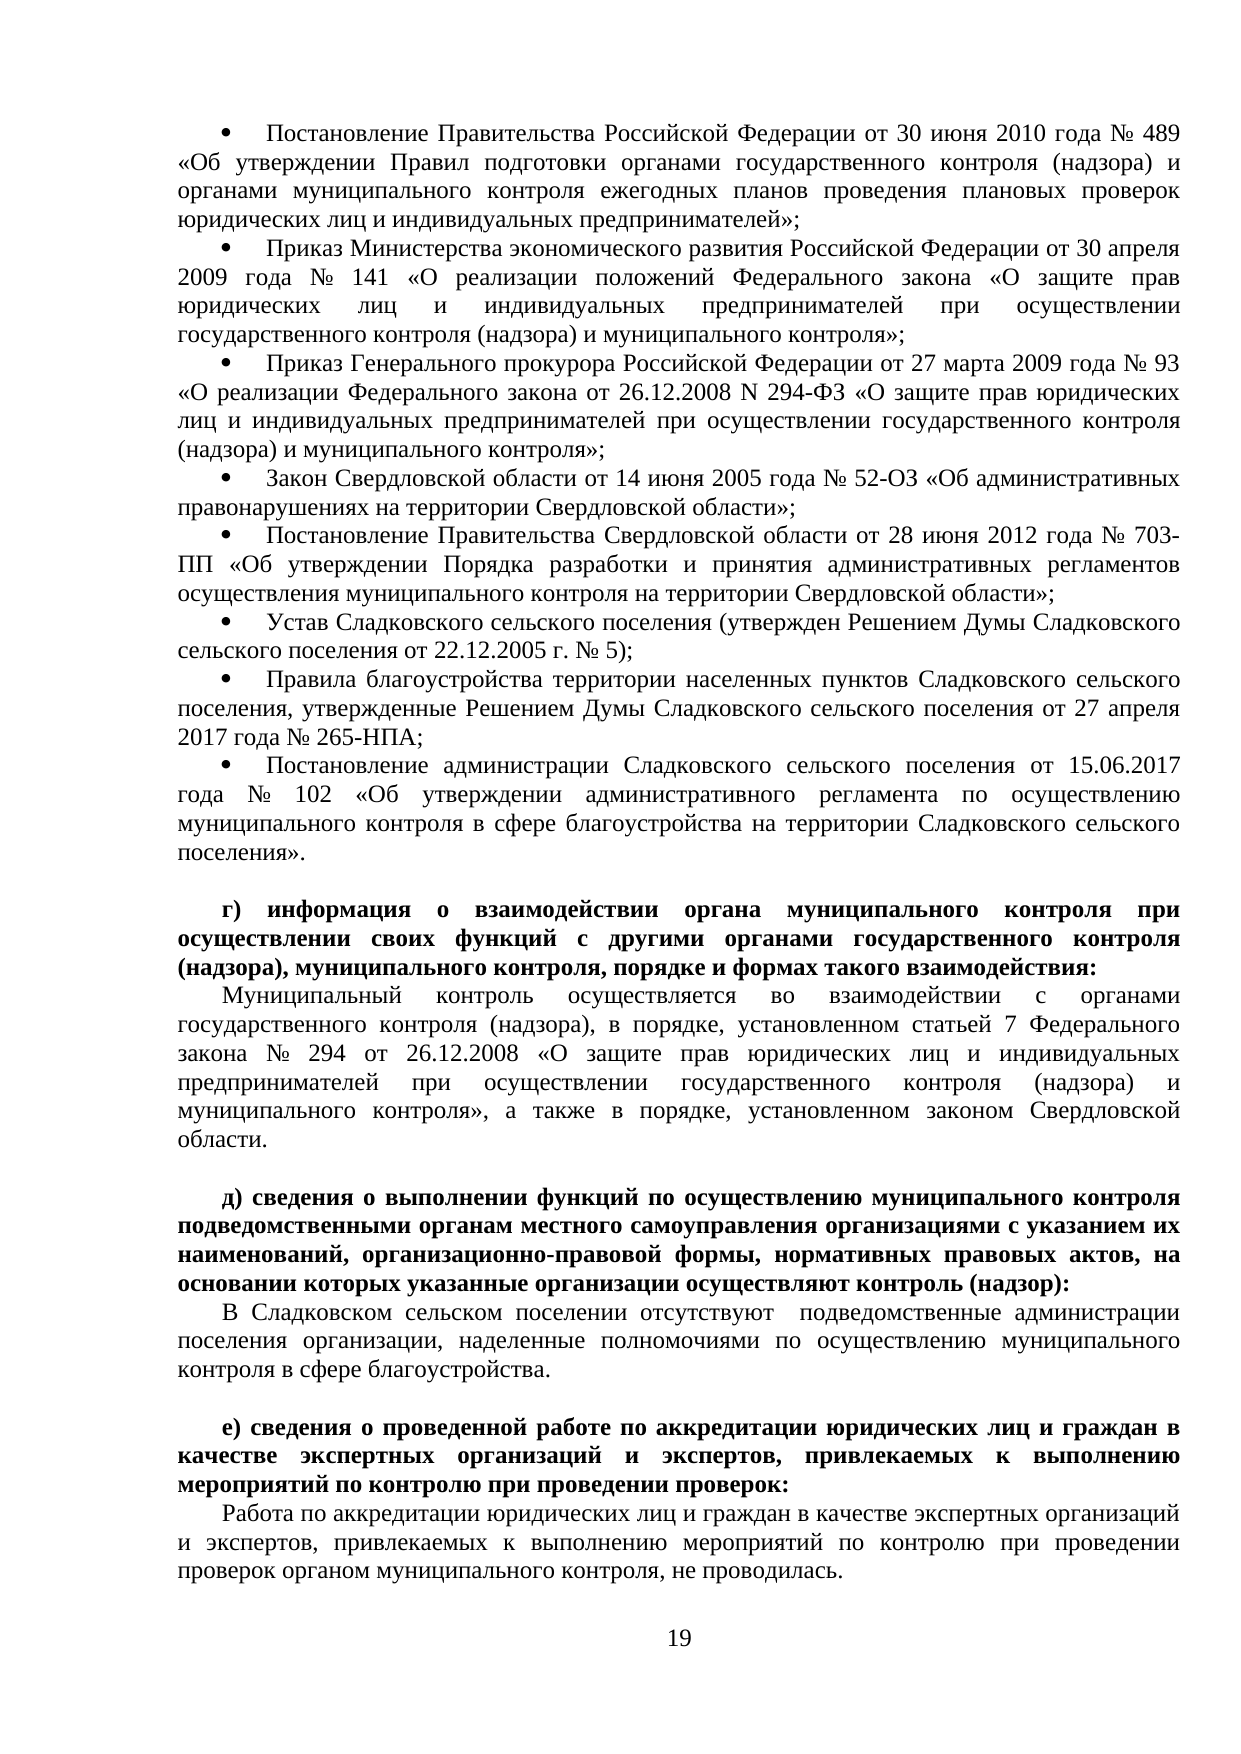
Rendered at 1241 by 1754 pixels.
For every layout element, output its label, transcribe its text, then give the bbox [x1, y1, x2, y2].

list Постановление Правительства Российской Федерации от 30 июня 2010 года № 489 «Об утверждении Правил подготовки органами государственного контроля (надзора) и органами муниципального контроля ежегодных планов проведения плановых проверок юридических лиц и индивидуальных предпринимателей»; [177, 118, 1181, 233]
list Закон Свердловской области от 14 июня 2005 года № 52-ОЗ «Об административных правонарушениях на территории Свердловской области»; [177, 463, 1181, 521]
list Приказ Министерства экономического развития Российской Федерации от 30 апреля 2009 года № 141 «О реализации положений Федерального закона «О защите прав юридических лиц и индивидуальных предпринимателей при осуществлении государственного контроля (надзора) и муниципального контроля»; [177, 233, 1181, 348]
list Приказ Генерального прокурора Российской Федерации от 27 марта 2009 года № 93 «О реализации Федерального закона от 26.12.2008 N 294-ФЗ «О защите прав юридических лиц и индивидуальных предпринимателей при осуществлении государственного контроля (надзора) и муниципального контроля»; [177, 348, 1181, 463]
list Постановление администрации Сладковского сельского поселения от 15.06.2017 года № 102 «Об утверждении административного регламента по осуществлению муниципального контроля в сфере благоустройства на территории Сладковского сельского поселения». [177, 751, 1181, 866]
list Устав Сладковского сельского поселения (утвержден Решением Думы Сладковского сельского поселения от 22.12.2005 г. № 5); [177, 607, 1181, 664]
text д) сведения о выполнении функций по осуществлению муниципального контроля подведомственными органам местного самоуправления организациями с указанием их наименований, организационно-правовой формы, нормативных правовых актов, на основании которых указанные организации осуществляют контроль (надзор): [177, 1182, 1181, 1297]
list Постановление Правительства Свердловской области от 28 июня 2012 года № 703-ПП «Об утверждении Порядка разработки и принятия административных регламентов осуществления муниципального контроля на территории Свердловской области»; [177, 521, 1181, 607]
text е) сведения о проведенной работе по аккредитации юридических лиц и граждан в качестве экспертных организаций и экспертов, привлекаемых к выполнению мероприятий по контролю при проведении проверок: [177, 1412, 1181, 1498]
text Муниципальный контроль осуществляется во взаимодействии с органами государственного контроля (надзора), в порядке, установленном статьей 7 Федерального закона № 294 от 26.12.2008 «О защите прав юридических лиц и индивидуальных предпринимателей при осуществлении государственного контроля (надзора) и муниципального контроля», а также в порядке, установленном законом Свердловской области. [177, 981, 1181, 1153]
text г) информация о взаимодействии органа муниципального контроля при осуществлении своих функций с другими органами государственного контроля (надзора), муниципального контроля, порядке и формах такого взаимодействия: [177, 894, 1181, 981]
text Работа по аккредитации юридических лиц и граждан в качестве экспертных организаций и экспертов, привлекаемых к выполнению мероприятий по контролю при проведении проверок органом муниципального контроля, не проводилась. [177, 1498, 1181, 1584]
text В Сладковском сельском поселении отсутствуют подведомственные администрации поселения организации, наделенные полномочиями по осуществлению муниципального контроля в сфере благоустройства. [177, 1297, 1181, 1383]
list Правила благоустройства территории населенных пунктов Сладковского сельского поселения, утвержденные Решением Думы Сладковского сельского поселения от 27 апреля 2017 года № 265-НПА; [177, 664, 1181, 751]
